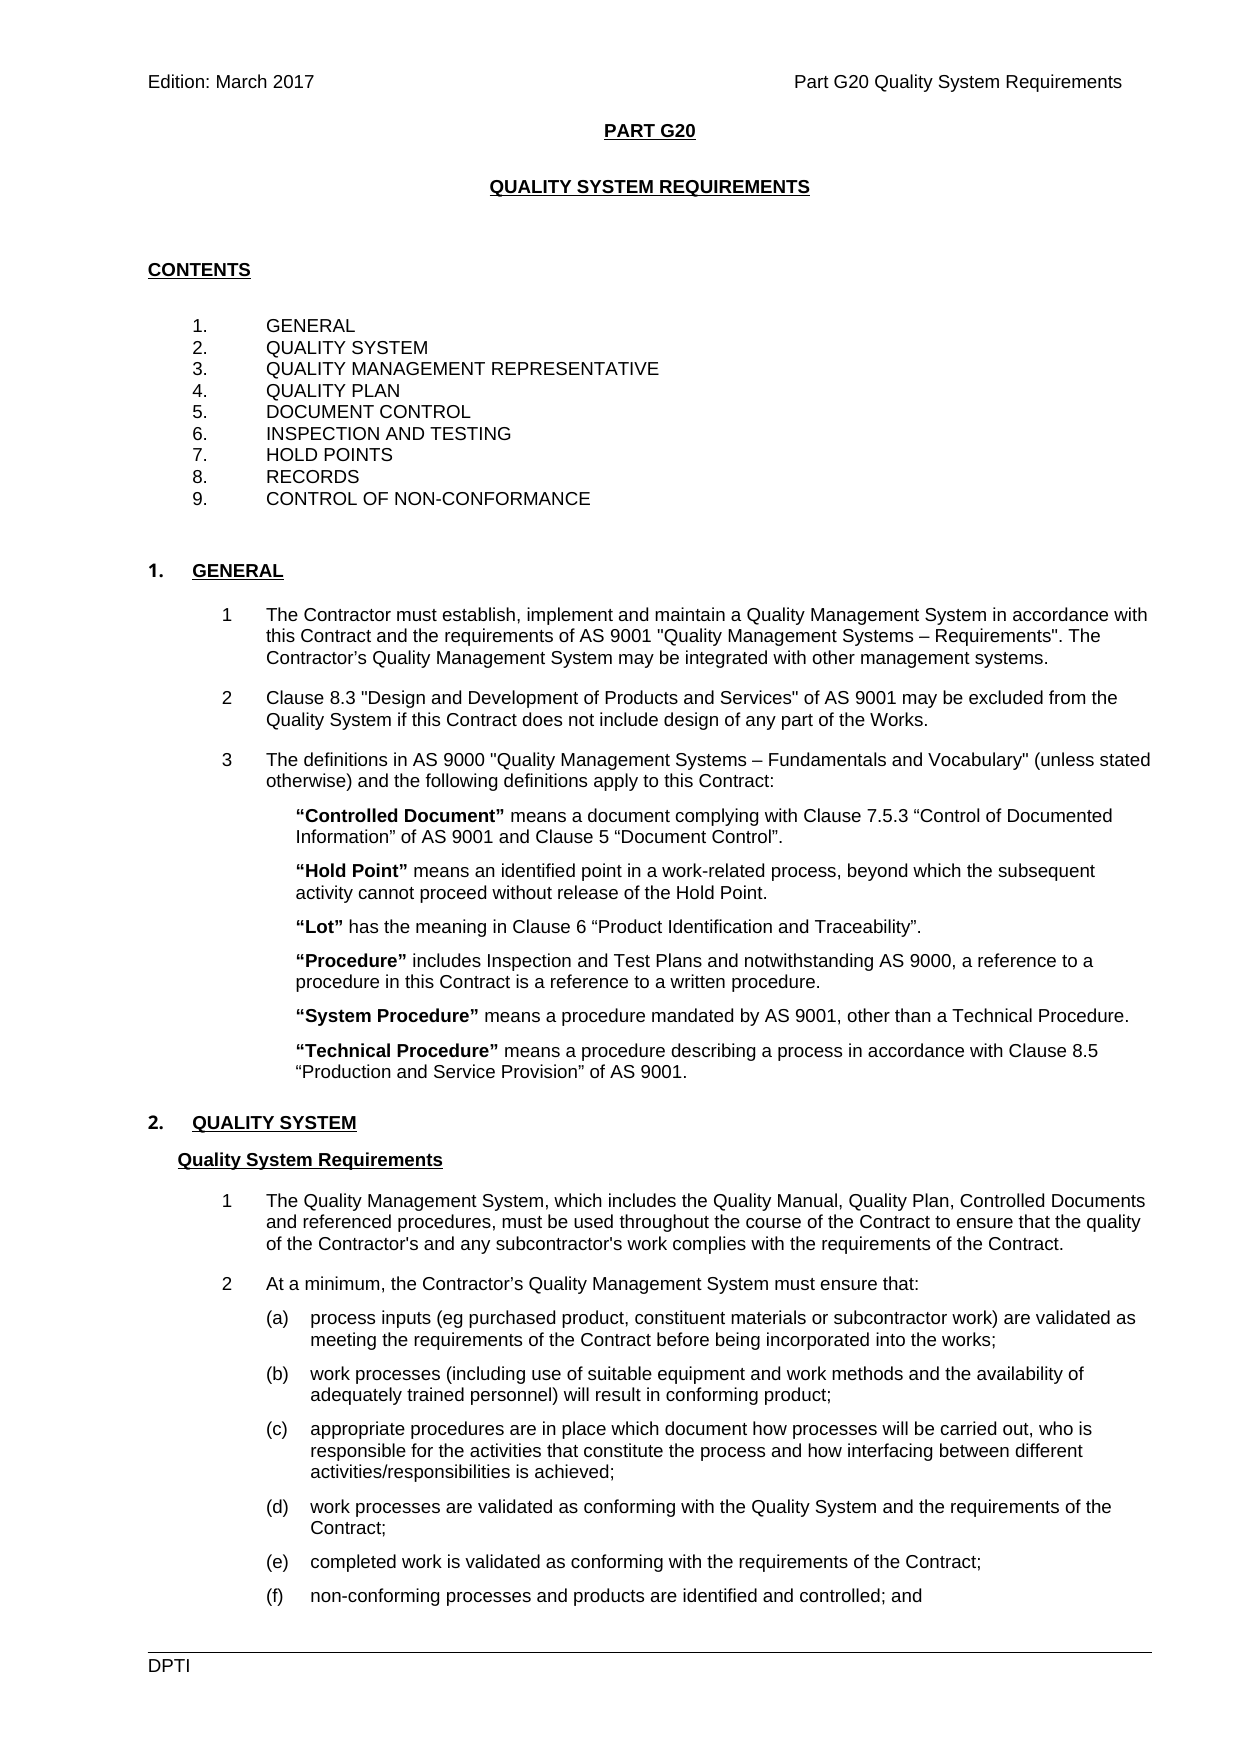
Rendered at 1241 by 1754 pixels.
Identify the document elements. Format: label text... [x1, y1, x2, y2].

text 4. QUALITY PLAN [192, 379, 1152, 401]
text work processes are validated as conforming with the Quality System and the requirements of the Contract; [266, 1495, 1152, 1538]
text “Controlled Document” means a document complying with Clause 7.5.3 “Control of Documented Information” of AS 9001 and Clause 5 “Document Control”. [295, 804, 1152, 847]
text 7. HOLD POINTS [192, 444, 1152, 466]
text 6. INSPECTION AND TESTING [192, 423, 1152, 444]
text non-conforming processes and products are identified and controlled; and [266, 1585, 1152, 1607]
text 3. QUALITY MANAGEMENT REPRESENTATIVE [192, 358, 1152, 379]
text “Technical Procedure” means a procedure describing a process in accordance with Clause 8.5 “Production and Service Provision” of AS 9001. [295, 1039, 1152, 1082]
text The Contractor must establish, implement and maintain a Quality Management System in accordance with this Contract and the requirements of AS 9001 "Quality Management Systems – Requirements". The Contractor’s Quality Management System may be integrated with other management systems. [222, 603, 1152, 668]
text At a minimum, the Contractor’s Quality Management System must ensure that: [222, 1273, 1152, 1294]
text work processes (including use of suitable equipment and work methods and the availability of adequately trained personnel) will result in conforming product; [266, 1363, 1152, 1406]
text QUALITY SYSTEM REQUIREMENTS [148, 176, 1152, 197]
text 2. QUALITY SYSTEM [192, 336, 1152, 358]
text 8. RECORDS [192, 466, 1152, 487]
text PART G20 [148, 120, 1152, 142]
text CONTENTS [148, 259, 1152, 281]
text 9. CONTROL OF NON-CONFORMANCE [192, 487, 1152, 509]
subtitle Quality System Requirements [177, 1149, 1152, 1171]
text 1. GENERAL [192, 315, 1152, 336]
subtitle GENERAL [148, 549, 1152, 585]
text “Hold Point” means an identified point in a work-related process, beyond which the subsequent activity cannot proceed without release of the Hold Point. [295, 860, 1152, 903]
text “Lot” has the meaning in Clause 6 “Product Identification and Traceability”. [295, 916, 1152, 937]
text The Quality Management System, which includes the Quality Manual, Quality Plan, Controlled Documents and referenced procedures, must be used throughout the course of the Contract to ensure that the quality of the Contractor's and any subcontractor's work complies with the requirements of the Contract. [222, 1189, 1152, 1254]
text process inputs (eg purchased product, constituent materials or subcontractor work) are validated as meeting the requirements of the Contract before being incorporated into the works; [266, 1307, 1152, 1350]
text “System Procedure” means a procedure mandated by AS 9001, other than a Technical Procedure. [295, 1005, 1152, 1027]
text “Procedure” includes Inspection and Test Plans and notwithstanding AS 9000, a reference to a procedure in this Contract is a reference to a written procedure. [295, 950, 1152, 993]
text appropriate procedures are in place which document how processes will be carried out, who is responsible for the activities that constitute the process and how interfacing between different activities/responsibilities is achieved; [266, 1418, 1152, 1483]
text The definitions in AS 9000 "Quality Management Systems – Fundamentals and Vocabulary" (unless stated otherwise) and the following definitions apply to this Contract: [222, 749, 1152, 792]
text Clause 8.3 "Design and Development of Products and Services" of AS 9001 may be excluded from the Quality System if this Contract does not include design of any part of the Works. [222, 687, 1152, 730]
text 5. DOCUMENT CONTROL [192, 401, 1152, 423]
subtitle QUALITY SYSTEM [148, 1101, 1152, 1137]
text completed work is validated as conforming with the requirements of the Contract; [266, 1551, 1152, 1573]
